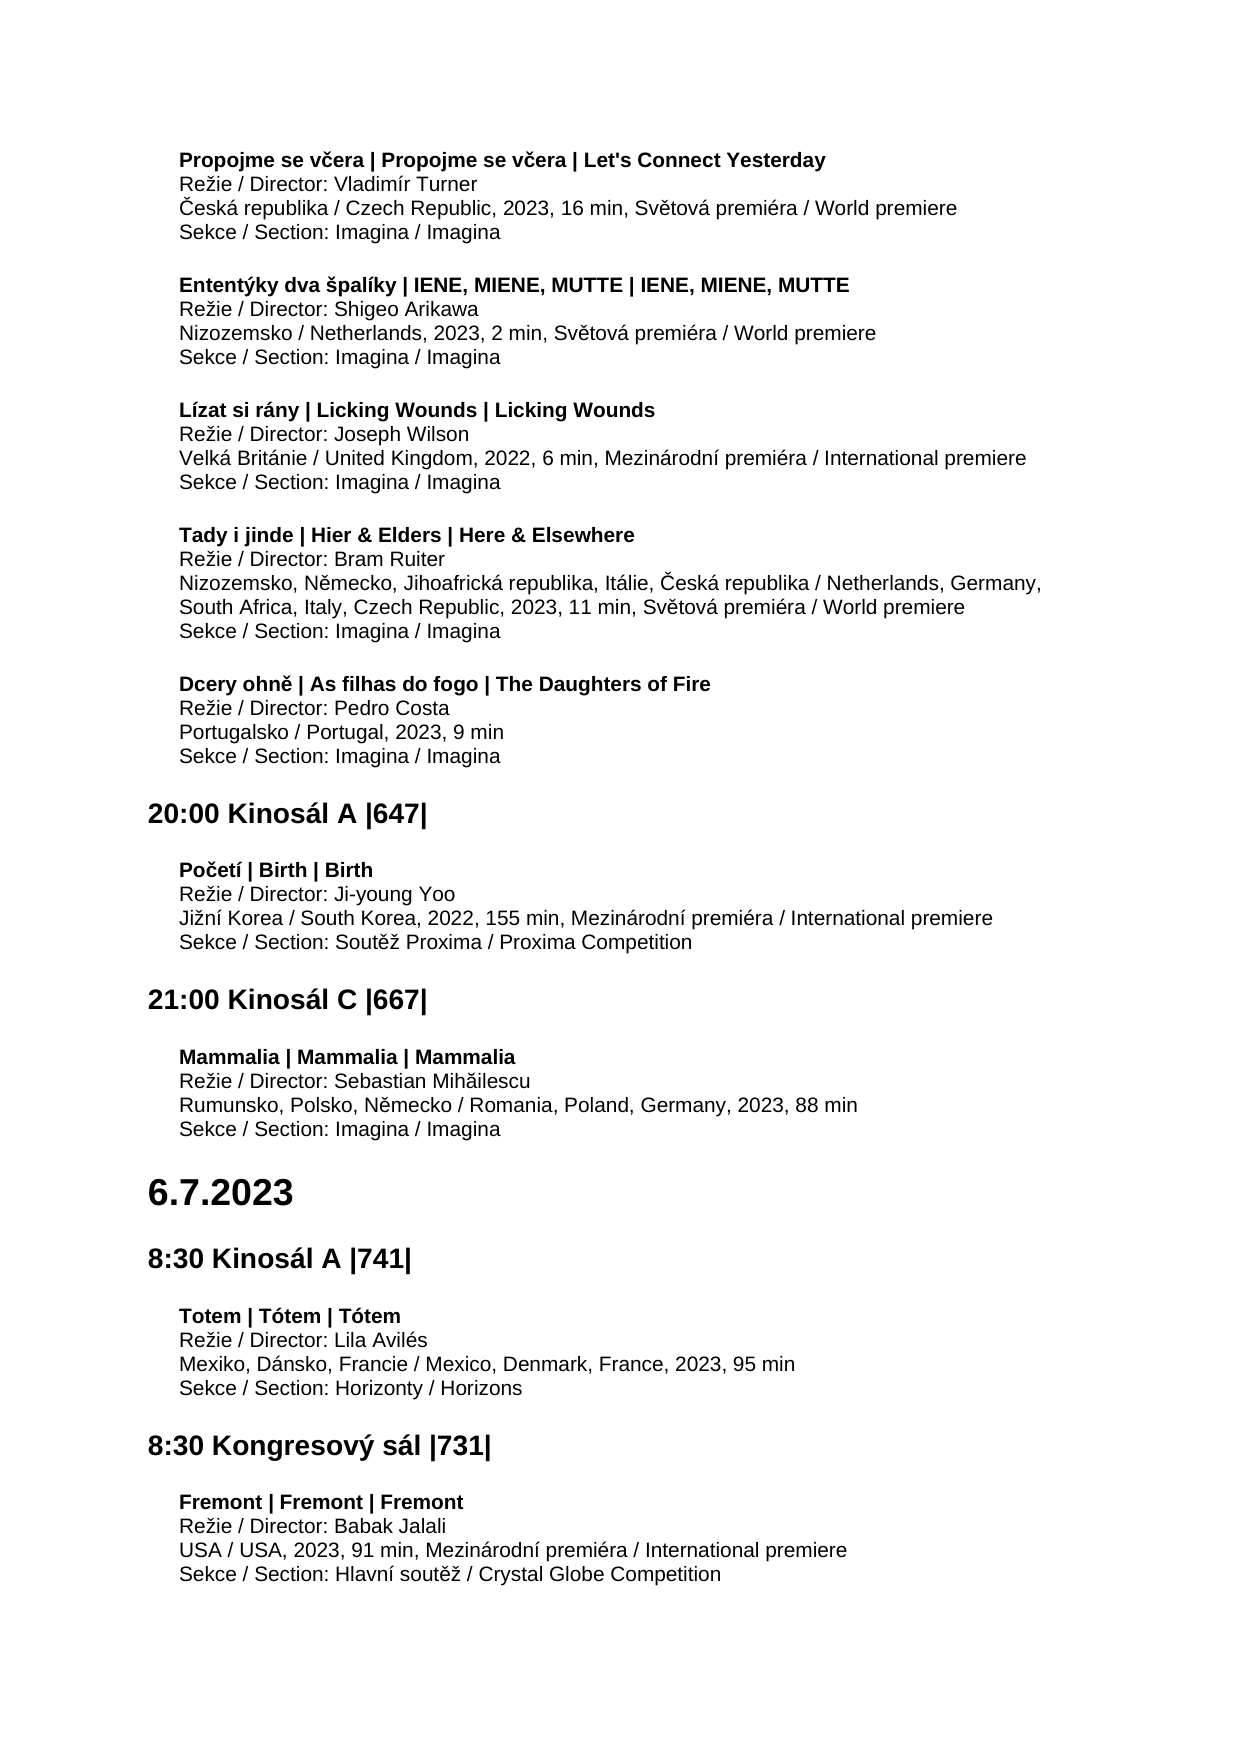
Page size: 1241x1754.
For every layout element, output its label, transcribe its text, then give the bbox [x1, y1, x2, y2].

text Fremont | Fremont | Fremont Režie / Director: Babak Jalali USA / USA, 2023, 91 min, Mezinárodní premiéra / International premiere Sekce / Section: Hlavní soutěž / Crystal Globe Competition [179, 1490, 1093, 1586]
text Tady i jinde | Hier & Elders | Here & Elsewhere Režie / Director: Bram Ruiter Nizozemsko, Německo, Jihoafrická republika, Itálie, Česká republika / Netherlands, Germany, South Africa, Italy, Czech Republic, 2023, 11 min, Světová premiéra / World premiere Sekce / Section: Imagina / Imagina [179, 523, 1093, 642]
text 8:30 Kinosál A |741| [148, 1242, 1093, 1274]
text 6.7.2023 [148, 1170, 1093, 1213]
text 21:00 Kinosál C |667| [148, 983, 1093, 1016]
text Mammalia | Mammalia | Mammalia Režie / Director: Sebastian Mihăilescu Rumunsko, Polsko, Německo / Romania, Poland, Germany, 2023, 88 min Sekce / Section: Imagina / Imagina [179, 1045, 1093, 1141]
text Ententýky dva špalíky | IENE, MIENE, MUTTE | IENE, MIENE, MUTTE Režie / Director: Shigeo Arikawa Nizozemsko / Netherlands, 2023, 2 min, Světová premiéra / World premiere Sekce / Section: Imagina / Imagina [179, 273, 1093, 368]
text 8:30 Kongresový sál |731| [148, 1428, 1093, 1461]
text Dcery ohně | As filhas do fogo | The Daughters of Fire Režie / Director: Pedro Costa Portugalsko / Portugal, 2023, 9 min Sekce / Section: Imagina / Imagina [179, 672, 1093, 767]
text Propojme se včera | Propojme se včera | Let's Connect Yesterday Režie / Director: Vladimír Turner Česká republika / Czech Republic, 2023, 16 min, Světová premiéra / World premiere Sekce / Section: Imagina / Imagina [179, 148, 1093, 243]
text Početí | Birth | Birth Režie / Director: Ji-young Yoo Jižní Korea / South Korea, 2022, 155 min, Mezinárodní premiéra / International premiere Sekce / Section: Soutěž Proxima / Proxima Competition [179, 858, 1093, 954]
text 20:00 Kinosál A |647| [148, 797, 1093, 829]
text Totem | Tótem | Tótem Režie / Director: Lila Avilés Mexiko, Dánsko, Francie / Mexico, Denmark, France, 2023, 95 min Sekce / Section: Horizonty / Horizons [179, 1303, 1093, 1399]
text Lízat si rány | Licking Wounds | Licking Wounds Režie / Director: Joseph Wilson Velká Británie / United Kingdom, 2022, 6 min, Mezinárodní premiéra / International premiere Sekce / Section: Imagina / Imagina [179, 398, 1093, 493]
